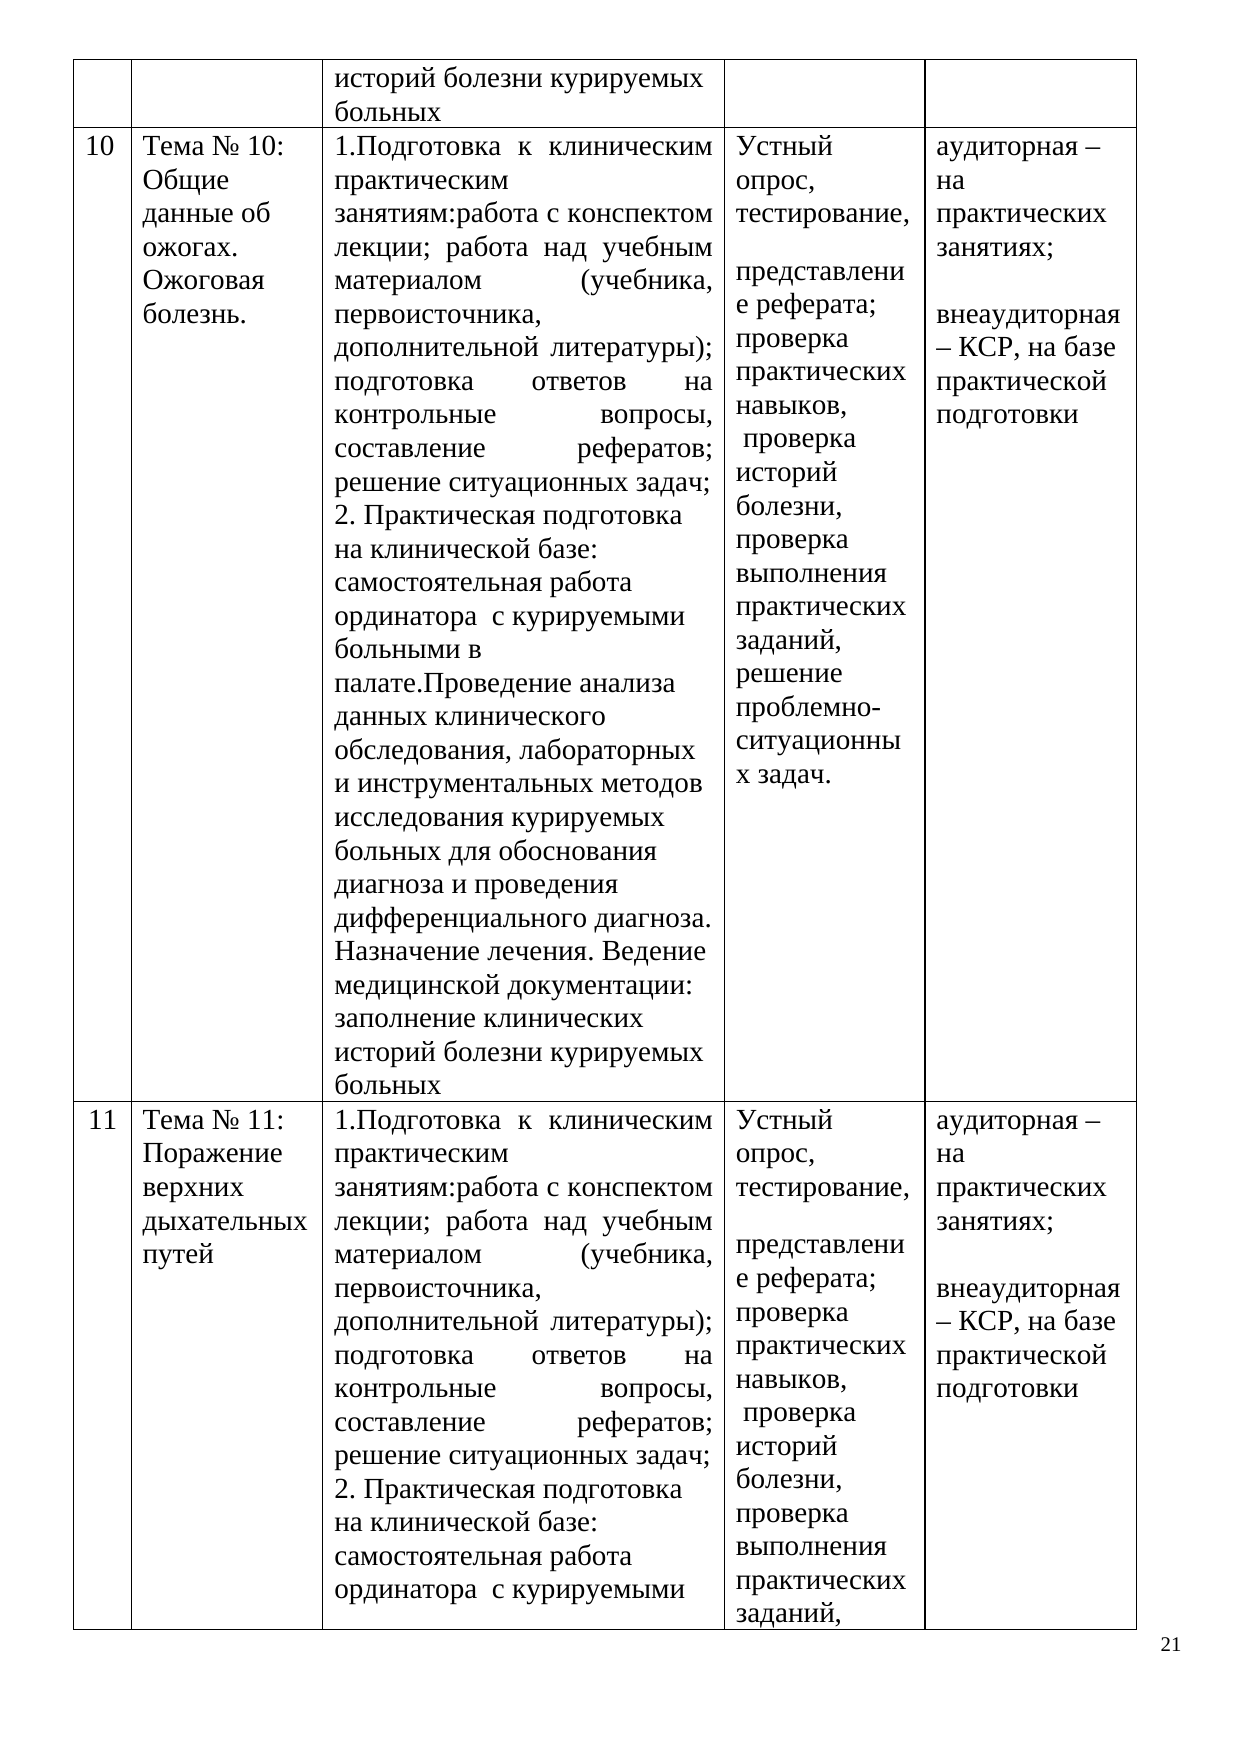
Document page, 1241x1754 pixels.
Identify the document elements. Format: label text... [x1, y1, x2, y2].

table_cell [926, 60, 1136, 127]
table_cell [725, 128, 924, 1101]
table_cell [132, 60, 322, 127]
table_cell 11 [74, 1102, 131, 1629]
table_cell Тема № 10: Общие данные об ожогах. Ожоговая болезнь. [132, 128, 322, 1101]
table_cell 9 [74, 60, 131, 127]
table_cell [323, 128, 724, 1101]
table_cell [926, 1102, 1136, 1629]
table_cell 10 [74, 128, 131, 1101]
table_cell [725, 60, 924, 127]
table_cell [725, 1102, 924, 1629]
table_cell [926, 128, 1136, 1101]
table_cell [323, 60, 724, 127]
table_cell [323, 1102, 724, 1629]
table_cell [132, 1102, 322, 1629]
